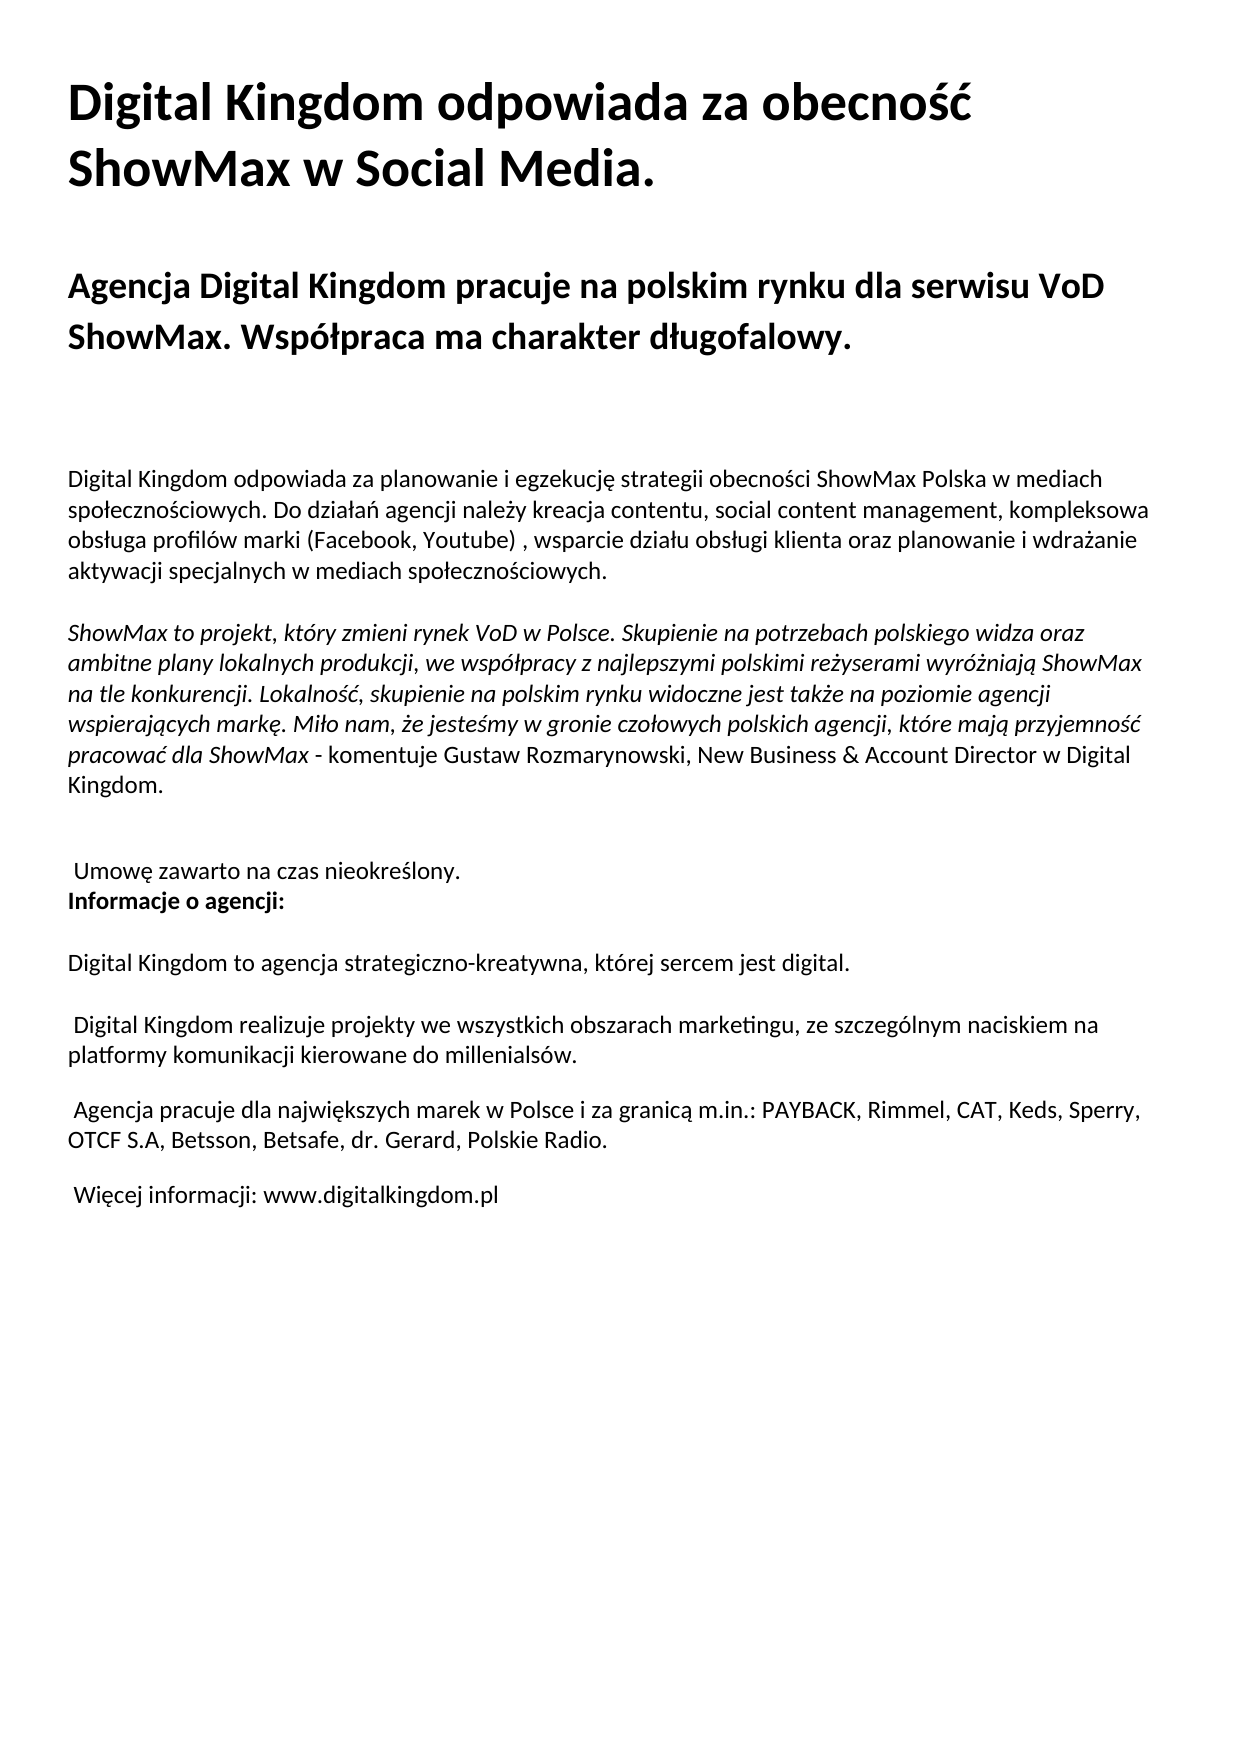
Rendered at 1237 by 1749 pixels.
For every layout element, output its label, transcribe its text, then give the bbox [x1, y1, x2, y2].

text Więcej informacji: www.digitalkingdom.pl [68, 1179, 1169, 1209]
text Umowę zawarto na czas nieokreślony. [68, 855, 1169, 886]
text Informacje o agencji: [68, 886, 1169, 916]
text Digital Kingdom to agencja strategiczno-kreatywna, której sercem jest digital. [68, 947, 1169, 978]
text Agencja pracuje dla największych marek w Polsce i za granicą m.in.: PAYBACK, Rimmel, CAT, Keds, Sperry, OTCF S.A, Betsson, Betsafe, dr. Gerard, Polskie Radio. [68, 1094, 1169, 1155]
text Agencja Digital Kingdom pracuje na polskim rynku dla serwisu VoD ShowMax. Współpraca ma charakter długofalowy. [68, 262, 1169, 359]
text Digital Kingdom odpowiada za obecność ShowMax w Social Media. [68, 68, 1169, 200]
text Digital Kingdom realizuje projekty we wszystkich obszarach marketingu, ze szczególnym naciskiem na platformy komunikacji kierowane do millenialsów. [68, 1009, 1169, 1070]
text Digital Kingdom odpowiada za planowanie i egzekucję strategii obecności ShowMax Polska w mediach społecznościowych. Do działań agencji należy kreacja contentu, social content management, kompleksowa obsługa profilów marki (Facebook, Youtube) , wsparcie działu obsługi klienta oraz planowanie i wdrażanie aktywacji specjalnych w mediach społecznościowych. [68, 463, 1169, 585]
text ShowMax to projekt, który zmieni rynek VoD w Polsce. Skupienie na potrzebach polskiego widza oraz ambitne plany lokalnych produkcji, we współpracy z najlepszymi polskimi reżyserami wyróżniają ShowMax na tle konkurencji. Lokalność, skupienie na polskim rynku widoczne jest także na poziomie agencji wspierających markę. Miło nam, że jesteśmy w gronie czołowych polskich agencji, które mają przyjemność pracować dla ShowMax - komentuje Gustaw Rozmarynowski, New Business & Account Director w Digital Kingdom. [68, 617, 1169, 800]
